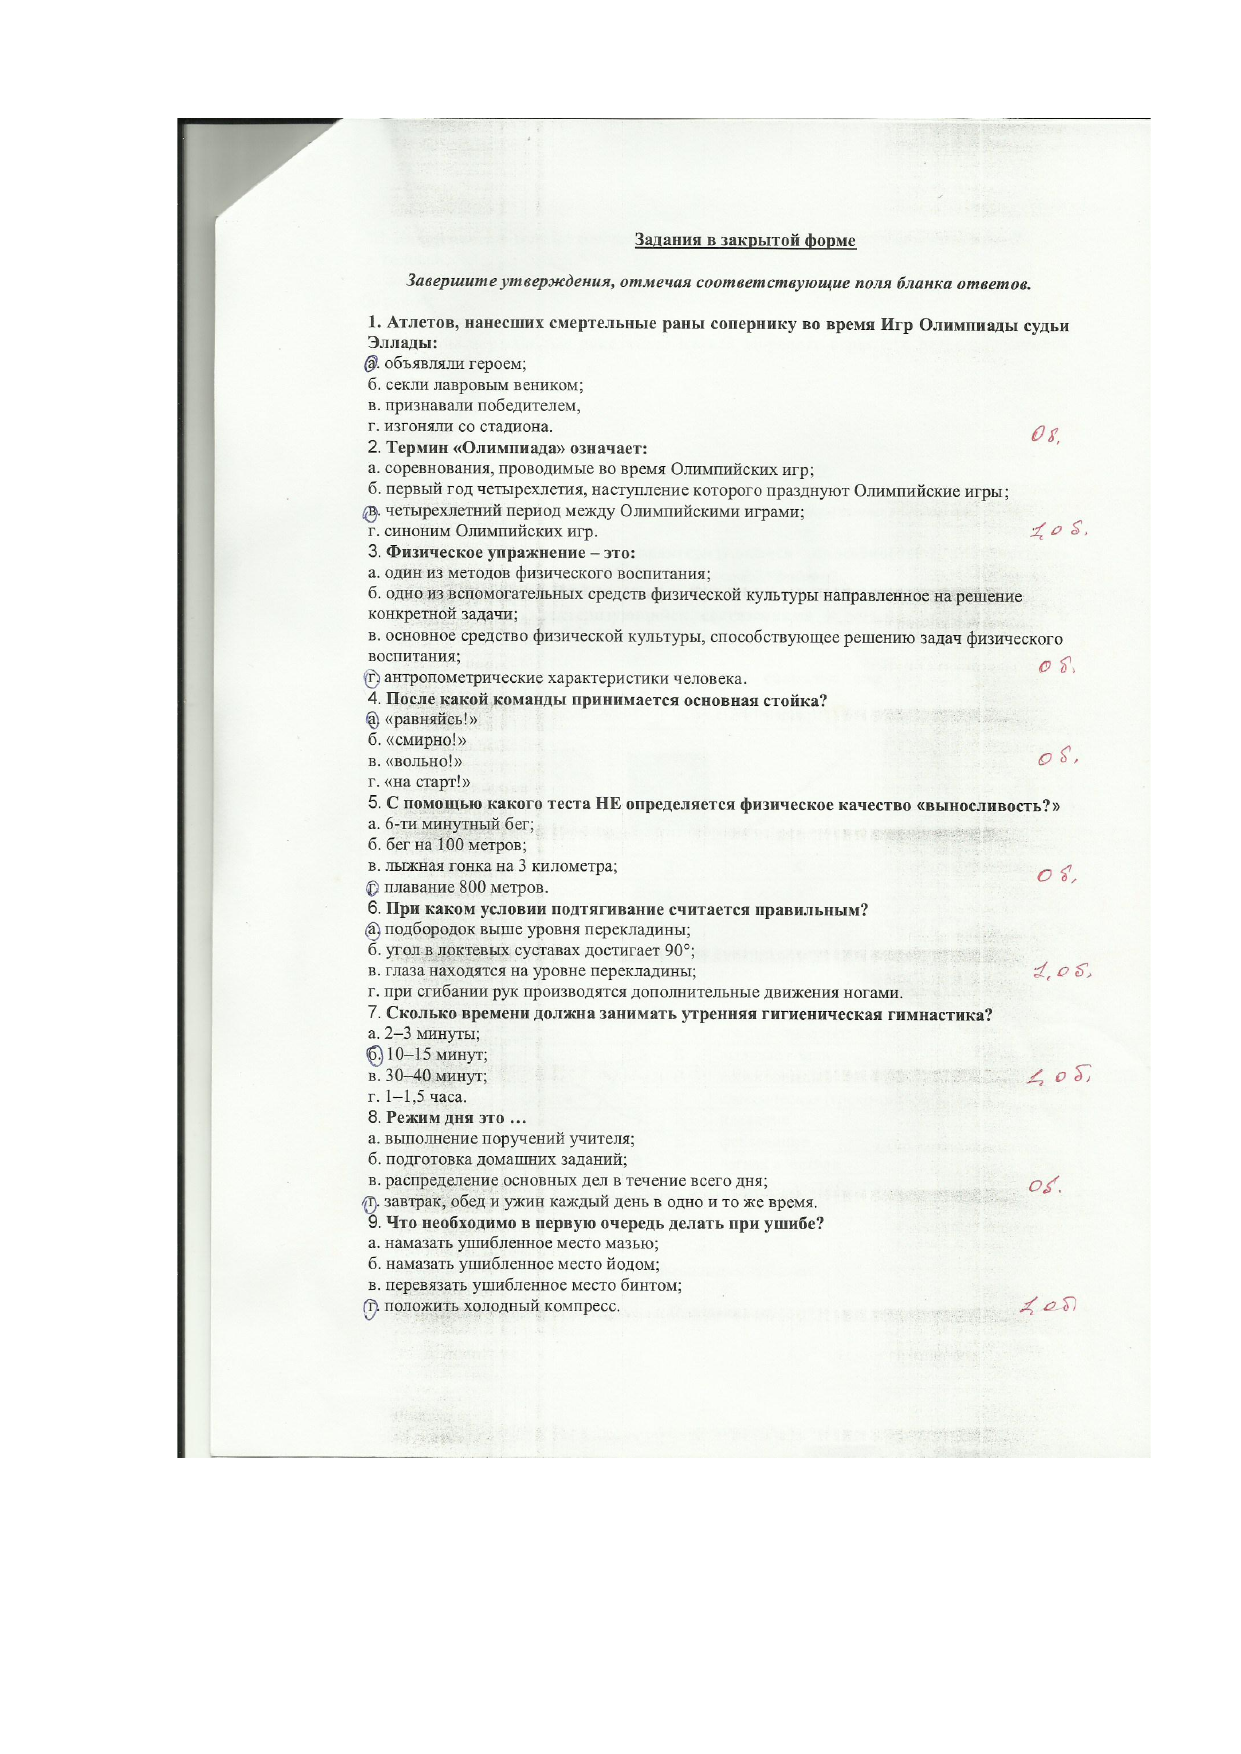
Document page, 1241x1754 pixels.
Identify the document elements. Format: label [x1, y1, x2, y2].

picture [177, 118, 1151, 1458]
